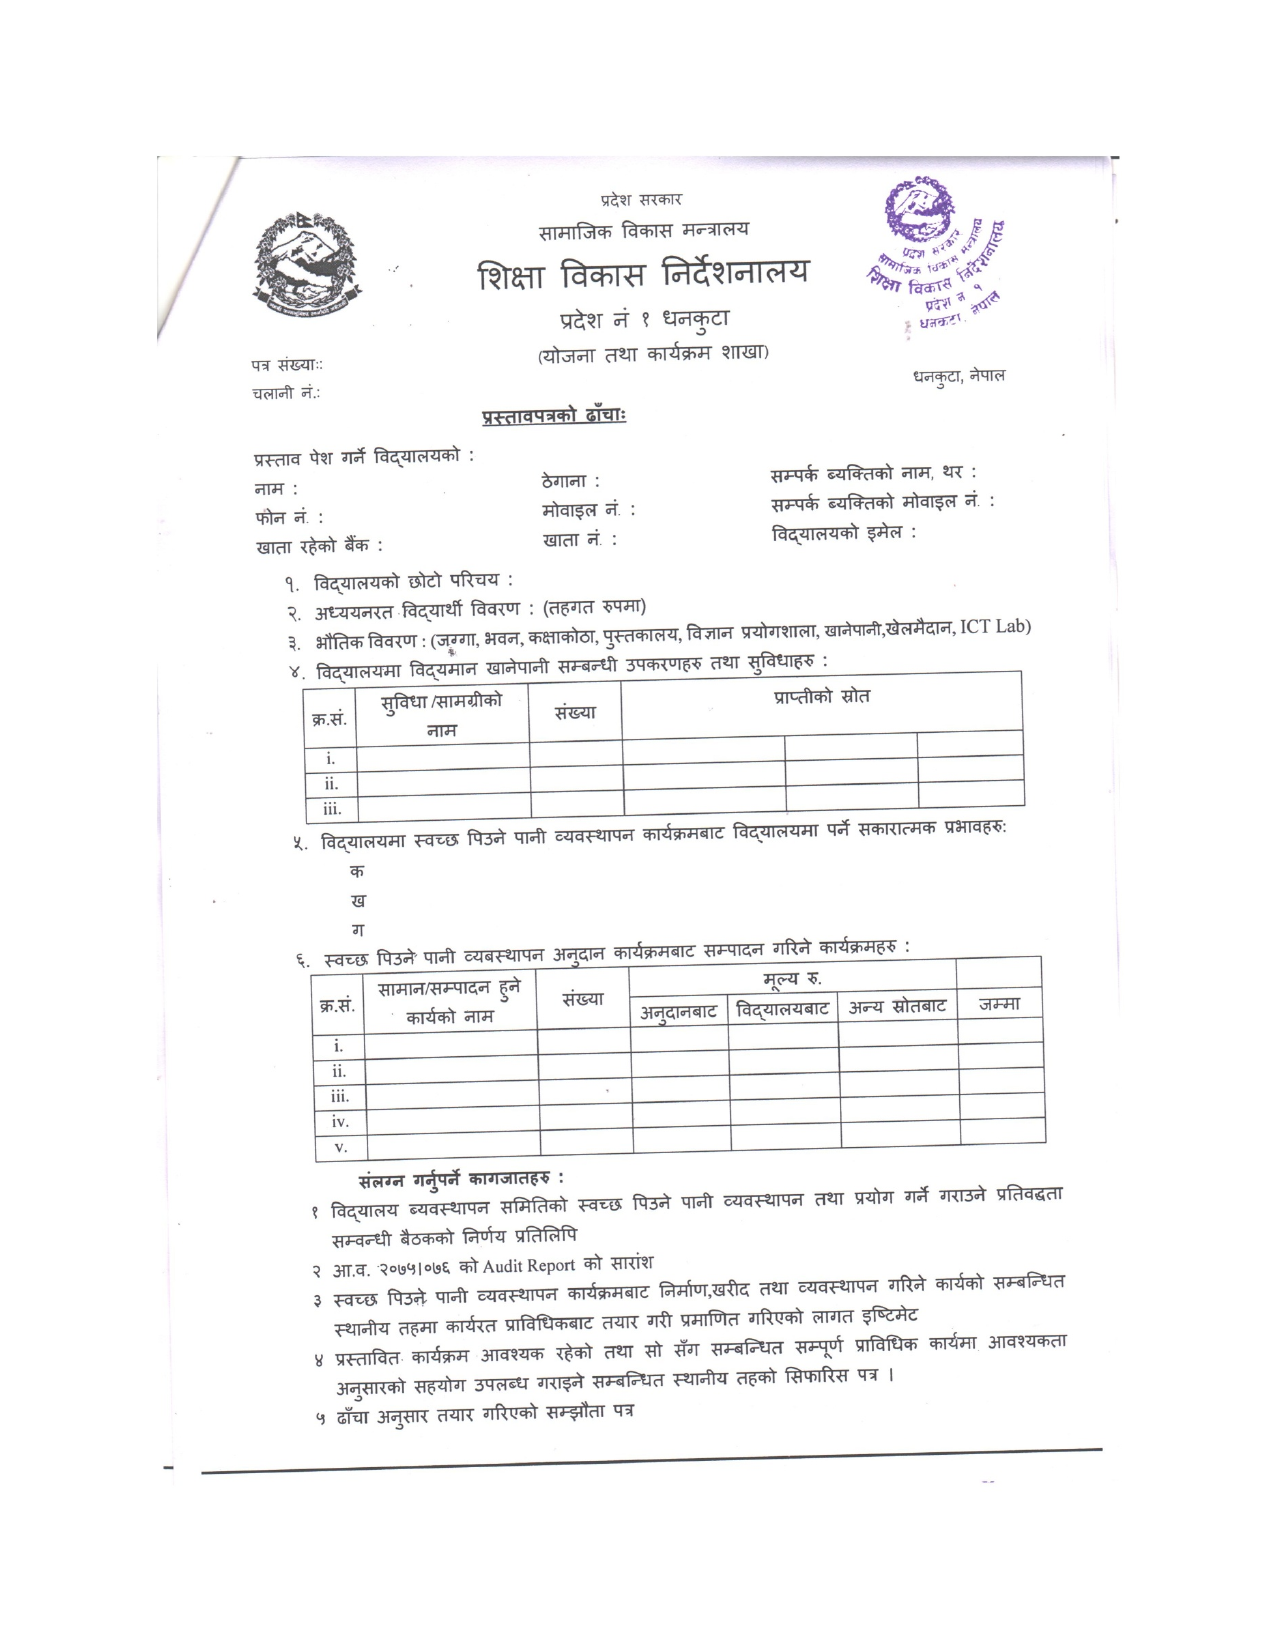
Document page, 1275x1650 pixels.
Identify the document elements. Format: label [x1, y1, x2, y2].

picture [150, 150, 1125, 1492]
